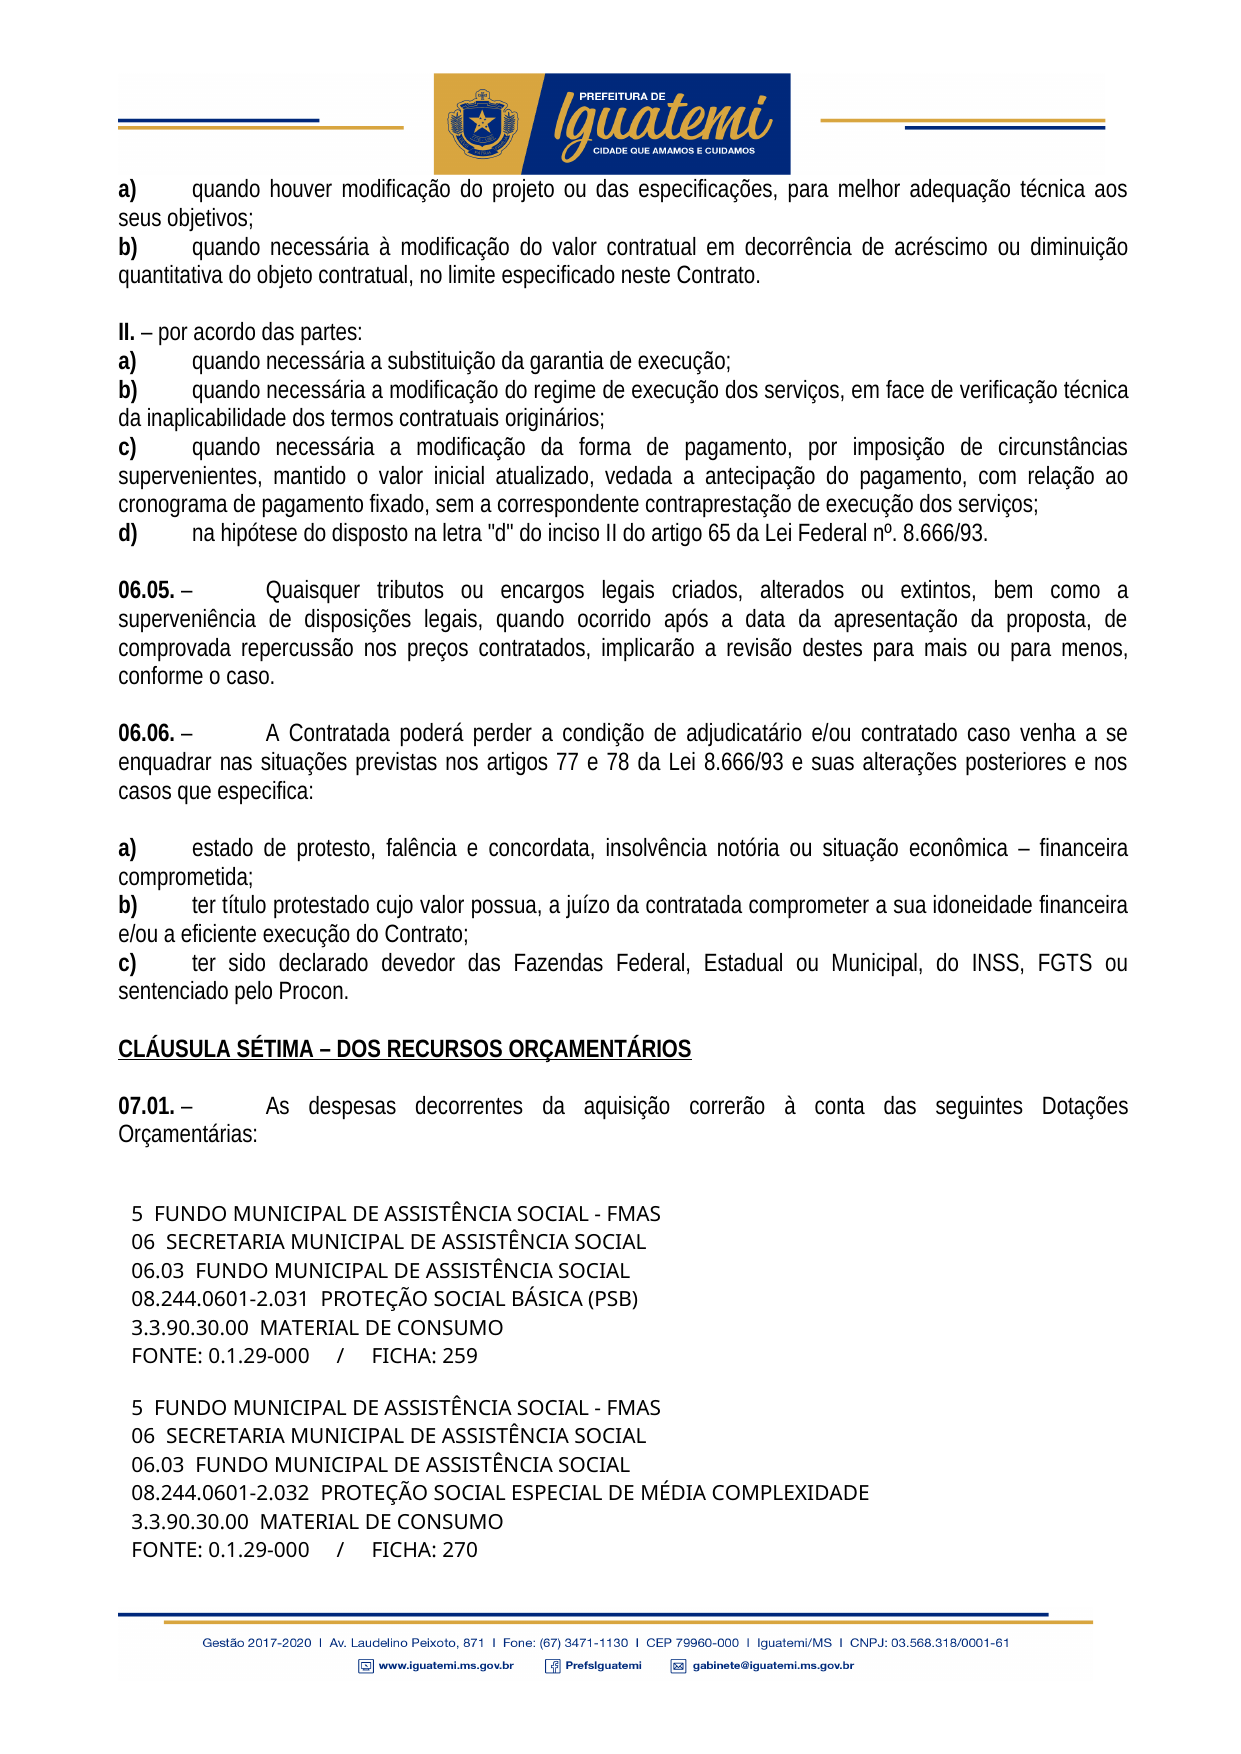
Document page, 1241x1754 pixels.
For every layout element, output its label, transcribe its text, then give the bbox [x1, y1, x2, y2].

text a) estado de protesto, falência e concordata, insolvência notória ou situação econômica – financeira comprometida; [118, 833, 1130, 890]
text a) quando necessária a substituição da garantia de execução; [118, 346, 1130, 375]
table_cell 5 FUNDO MUNICIPAL DE ASSISTÊNCIA SOCIAL - FMAS 06 SECRETARIA MUNICIPAL DE ASSISTÊNCIA SOCIAL 06.03 FUNDO MUNICIPAL DE ASSISTÊNCIA SOCIAL 08.244.0601-2.032 PROTEÇÃO SOCIAL ESPECIAL DE MÉDIA COMPLEXIDADE 3.3.90.30.00 MATERIAL DE CONSUMO FONTE: 0.1.29-000 / FICHA: 270 [124, 1388, 1109, 1594]
text CLÁUSULA SÉTIMA – DOS RECURSOS ORÇAMENTÁRIOS [118, 1033, 1130, 1062]
table_header 5 FUNDO MUNICIPAL DE ASSISTÊNCIA SOCIAL - FMAS 06 SECRETARIA MUNICIPAL DE ASSISTÊNCIA SOCIAL 06.03 FUNDO MUNICIPAL DE ASSISTÊNCIA SOCIAL 08.244.0601-2.031 PROTEÇÃO SOCIAL BÁSICA (PSB) 3.3.90.30.00 MATERIAL DE CONSUMO FONTE: 0.1.29-000 / FICHA: 259 [124, 1181, 1109, 1387]
text a) quando houver modificação do projeto ou das especificações, para melhor adequação técnica aos seus objetivos; [118, 174, 1130, 231]
text 06.05. – Quaisquer tributos ou encargos legais criados, alterados ou extintos, bem como a superveniência de disposições legais, quando ocorrido após a data da apresentação da proposta, de comprovada repercussão nos preços contratados, implicarão a revisão destes para mais ou para menos, conforme o caso. [118, 575, 1130, 690]
text 07.01. – As despesas decorrentes da aquisição correrão à conta das seguintes Dotações Orçamentárias: [118, 1091, 1130, 1148]
picture [118, 73, 1106, 175]
text II. – por acordo das partes: [118, 317, 1130, 346]
text c) ter sido declarado devedor das Fazendas Federal, Estadual ou Municipal, do INSS, FGTS ou sentenciado pelo Procon. [118, 948, 1130, 1005]
text b) quando necessária à modificação do valor contratual em decorrência de acréscimo ou diminuição quantitativa do objeto contratual, no limite especificado neste Contrato. [118, 231, 1130, 289]
text d) na hipótese do disposto na letra "d" do inciso II do artigo 65 da Lei Federal nº. 8.666/93. [118, 518, 1130, 547]
picture [118, 1607, 1094, 1681]
text b) ter título protestado cujo valor possua, a juízo da contratada comprometer a sua idoneidade financeira e/ou a eficiente execução do Contrato; [118, 890, 1130, 948]
text 06.06. – A Contratada poderá perder a condição de adjudicatário e/ou contratado caso venha a se enquadrar nas situações previstas nos artigos 77 e 78 da Lei 8.666/93 e suas alterações posteriores e nos casos que especifica: [118, 718, 1130, 804]
text b) quando necessária a modificação do regime de execução dos serviços, em face de verificação técnica da inaplicabilidade dos termos contratuais originários; [118, 375, 1130, 432]
text c) quando necessária a modificação da forma de pagamento, por imposição de circunstâncias supervenientes, mantido o valor inicial atualizado, vedada a antecipação do pagamento, com relação ao cronograma de pagamento fixado, sem a correspondente contraprestação de execução dos serviços; [118, 432, 1130, 518]
